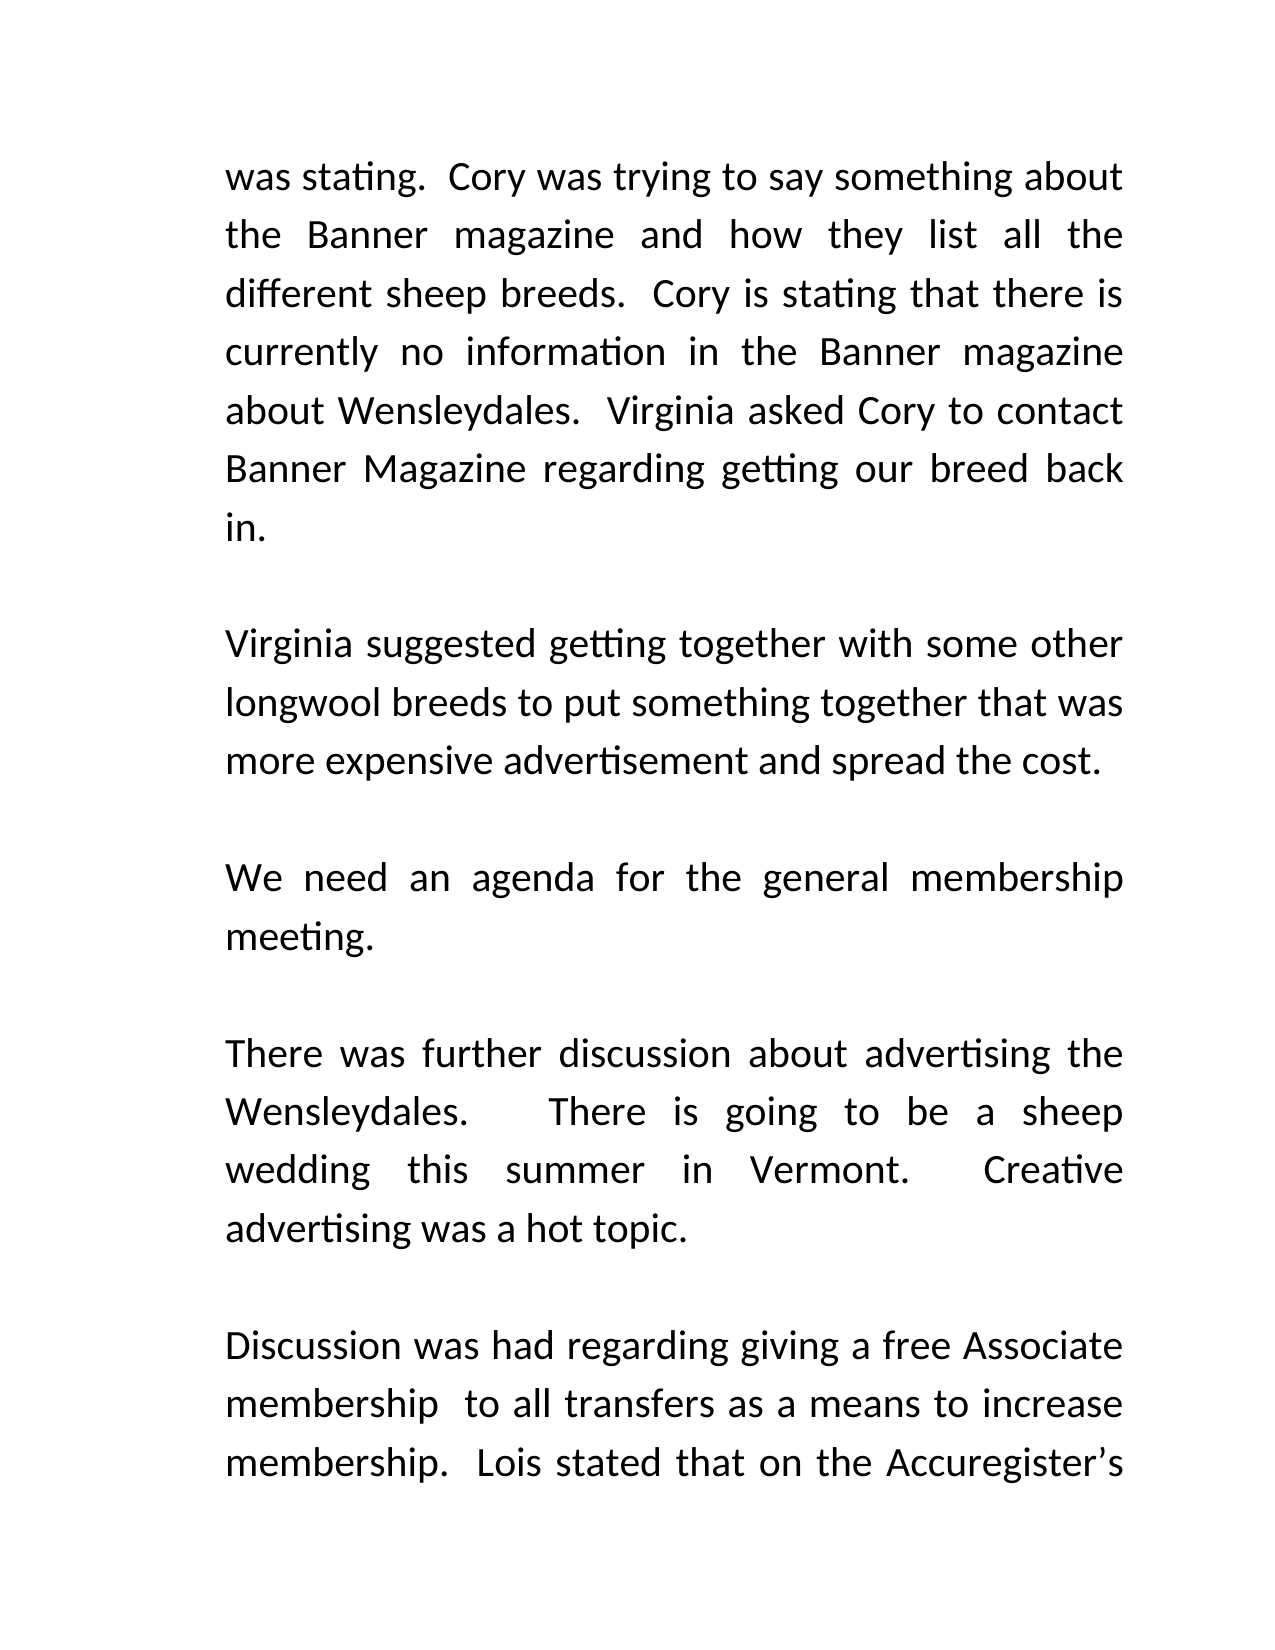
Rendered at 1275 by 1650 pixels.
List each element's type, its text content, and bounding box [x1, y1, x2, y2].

list We need an agenda for the general membership meeting. [225, 851, 1125, 961]
list Virginia suggested getting together with some other longwool breeds to put something together that was more expensive advertisement and spread the cost. [225, 617, 1125, 785]
list There was further discussion about advertising the Wensleydales. There is going to be a sheep wedding this summer in Vermont. Creative advertising was a hot topic. [225, 1027, 1125, 1253]
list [225, 1319, 1125, 1486]
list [225, 150, 1125, 551]
